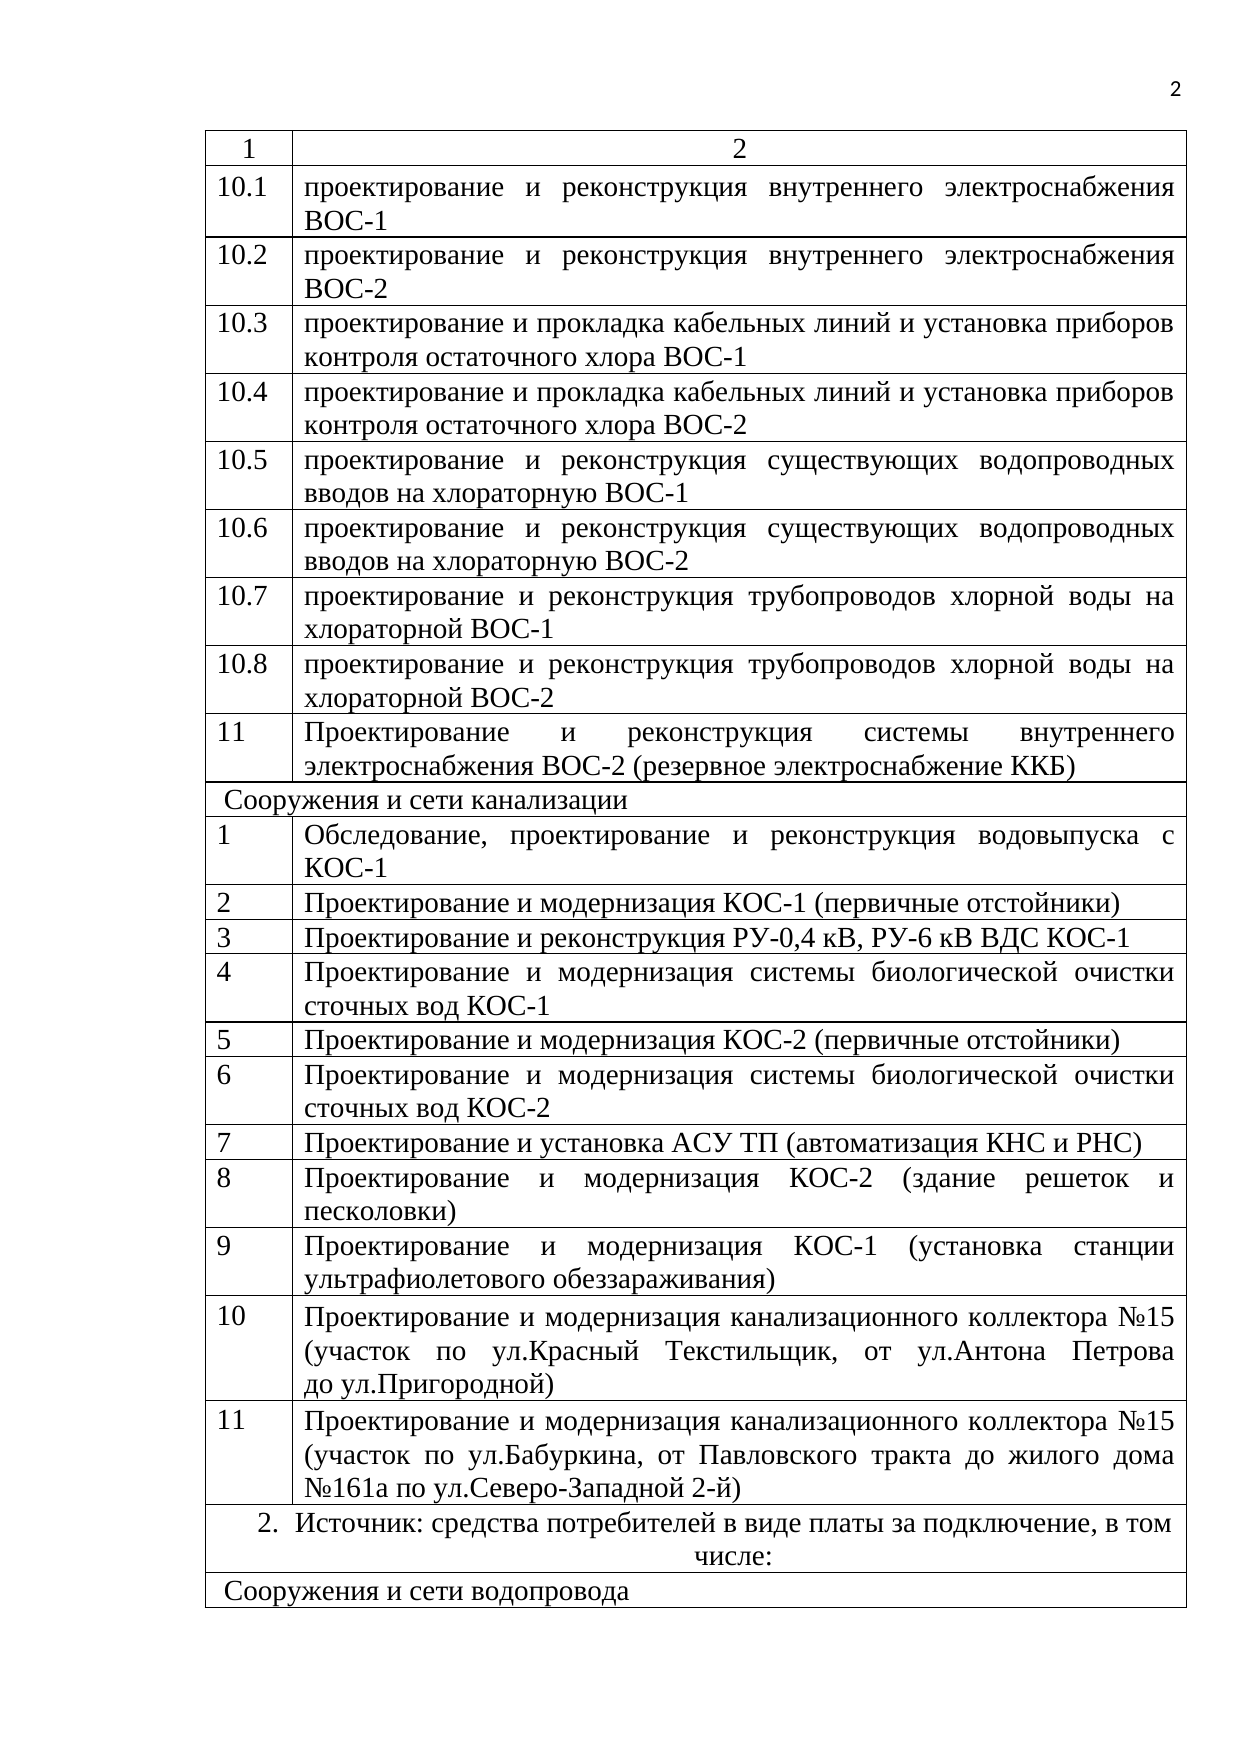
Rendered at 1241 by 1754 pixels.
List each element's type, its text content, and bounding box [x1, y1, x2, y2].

table_cell 2 [206, 885, 292, 919]
table_cell 7 [206, 1125, 292, 1159]
table_cell Проектирование и модернизация КОС-2 (первичные отстойники) [293, 1023, 1186, 1056]
table_cell 10.1 [206, 166, 292, 236]
table_cell 10.3 [206, 306, 292, 373]
table_cell проектирование и реконструкция трубопроводов хлорной воды на хлораторной ВОС-2 [293, 646, 1186, 713]
table_cell 10.5 [206, 442, 292, 509]
table_cell проектирование и реконструкция существующих водопроводных вводов на хлораторную ВОС-2 [293, 510, 1186, 577]
table_cell 8 [206, 1160, 292, 1227]
table_cell 10.7 [206, 578, 292, 645]
table_cell 5 [206, 1023, 292, 1056]
table_cell 10 [206, 1296, 292, 1400]
table_cell 9 [206, 1228, 292, 1295]
table_cell Обследование, проектирование и реконструкция водовыпуска с КОС-1 [293, 817, 1186, 884]
table_cell 11 [206, 1401, 292, 1504]
table_cell Проектирование и установка АСУ ТП (автоматизация КНС и РНС) [293, 1125, 1186, 1159]
table_cell 11 [206, 714, 292, 781]
table_cell 1 [206, 817, 292, 884]
table_cell 10.6 [206, 510, 292, 577]
table_cell Сооружения и сети водопровода [206, 1573, 1186, 1607]
table_cell проектирование и реконструкция существующих водопроводных вводов на хлораторную ВОС-1 [293, 442, 1186, 509]
table_cell 3 [206, 920, 292, 953]
table_cell 10.8 [206, 646, 292, 713]
table_cell Проектирование и реконструкция РУ-0,4 кВ, РУ-6 кВ ВДС КОС-1 [293, 920, 1186, 953]
table_cell Проектирование и модернизация системы биологической очистки сточных вод КОС-2 [293, 1057, 1186, 1124]
table_cell 2 [293, 131, 1186, 164]
table_cell Проектирование и модернизация КОС-1 (установка станции ультрафиолетового обеззараживания) [293, 1228, 1186, 1295]
table_cell Проектирование и реконструкция системы внутреннего электроснабжения ВОС-2 (резервное электроснабжение ККБ) [293, 714, 1186, 781]
table_cell проектирование и прокладка кабельных линий и установка приборов контроля остаточного хлора ВОС-1 [293, 306, 1186, 373]
table_cell проектирование и реконструкция внутреннего электроснабжения ВОС-2 [293, 238, 1186, 304]
table_cell Сооружения и сети канализации [206, 783, 1186, 816]
table_cell Проектирование и модернизация КОС-1 (первичные отстойники) [293, 885, 1186, 919]
table_cell Проектирование и модернизация КОС-2 (здание решеток и песколовки) [293, 1160, 1186, 1227]
table_cell проектирование и реконструкция трубопроводов хлорной воды на хлораторной ВОС-1 [293, 578, 1186, 645]
table_cell проектирование и прокладка кабельных линий и установка приборов контроля остаточного хлора ВОС-2 [293, 374, 1186, 441]
table_cell Источник: средства потребителей в виде платы за подключение, в том числе: [206, 1505, 1186, 1572]
table_cell 4 [206, 954, 292, 1021]
table_cell Проектирование и модернизация системы биологической очистки сточных вод КОС-1 [293, 954, 1186, 1021]
table_cell Проектирование и модернизация канализационного коллектора №15 (участок по ул.Бабуркина, от Павловского тракта до жилого дома №161а по ул.Северо-Западной 2-й) [293, 1401, 1186, 1504]
table_cell 6 [206, 1057, 292, 1124]
table_cell 1 [206, 131, 292, 164]
table_cell проектирование и реконструкция внутреннего электроснабжения ВОС-1 [293, 166, 1186, 236]
table_cell 10.2 [206, 238, 292, 304]
table_cell Проектирование и модернизация канализационного коллектора №15 (участок по ул.Красный Текстильщик, от ул.Антона Петрова до ул.Пригородной) [293, 1296, 1186, 1400]
table_cell 10.4 [206, 374, 292, 441]
